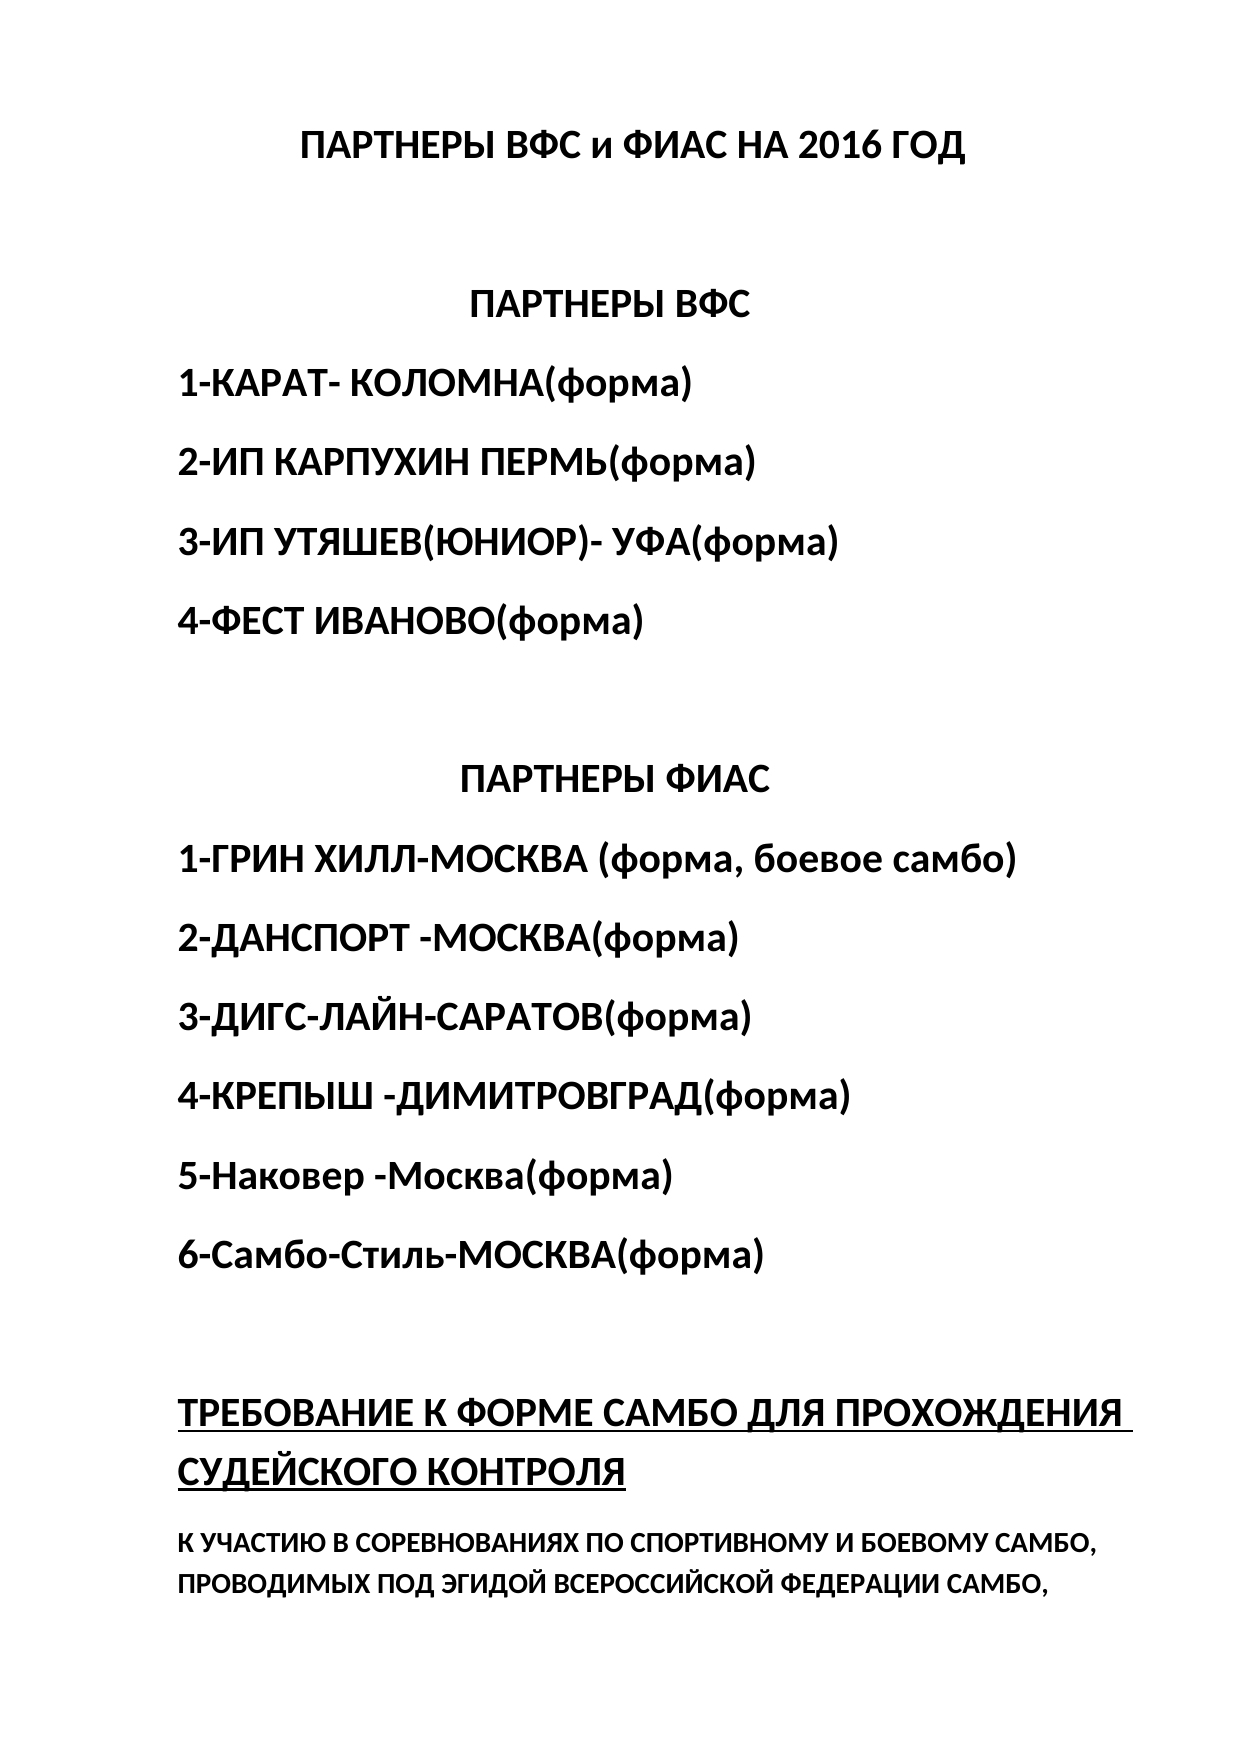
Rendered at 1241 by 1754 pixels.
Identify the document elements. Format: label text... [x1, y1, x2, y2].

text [177, 1524, 1152, 1601]
text 1-ГРИН ХИЛЛ-МОСКВА (форма, боевое самбо) [177, 832, 1152, 882]
text ПАРТНЕРЫ ВФС [177, 277, 1152, 327]
text ТРЕБОВАНИЕ К ФОРМЕ САМБО ДЛЯ ПРОХОЖДЕНИЯ СУДЕЙСКОГО КОНТРОЛЯ [177, 1386, 1152, 1496]
text 2-ДАНСПОРТ -МОСКВА(форма) [177, 911, 1152, 962]
text 3-ИП УТЯШЕВ(ЮНИОР)- УФА(форма) [177, 514, 1152, 565]
text 6-Самбо-Стиль-МОСКВА(форма) [177, 1228, 1152, 1279]
text 1-КАРАТ- КОЛОМНА(форма) [177, 356, 1152, 407]
text 4-КРЕПЫШ -ДИМИТРОВГРАД(форма) [177, 1069, 1152, 1120]
text 5-Наковер -Москва(форма) [177, 1149, 1152, 1199]
text ПАРТНЕРЫ ФИАС [177, 752, 1152, 803]
text ПАРТНЕРЫ ВФС и ФИАС НА 2016 ГОД [177, 118, 1152, 169]
text 3-ДИГС-ЛАЙН-САРАТОВ(форма) [177, 990, 1152, 1041]
text 2-ИП КАРПУХИН ПЕРМЬ(форма) [177, 435, 1152, 486]
text 4-ФЕСТ ИВАНОВО(форма) [177, 594, 1152, 644]
